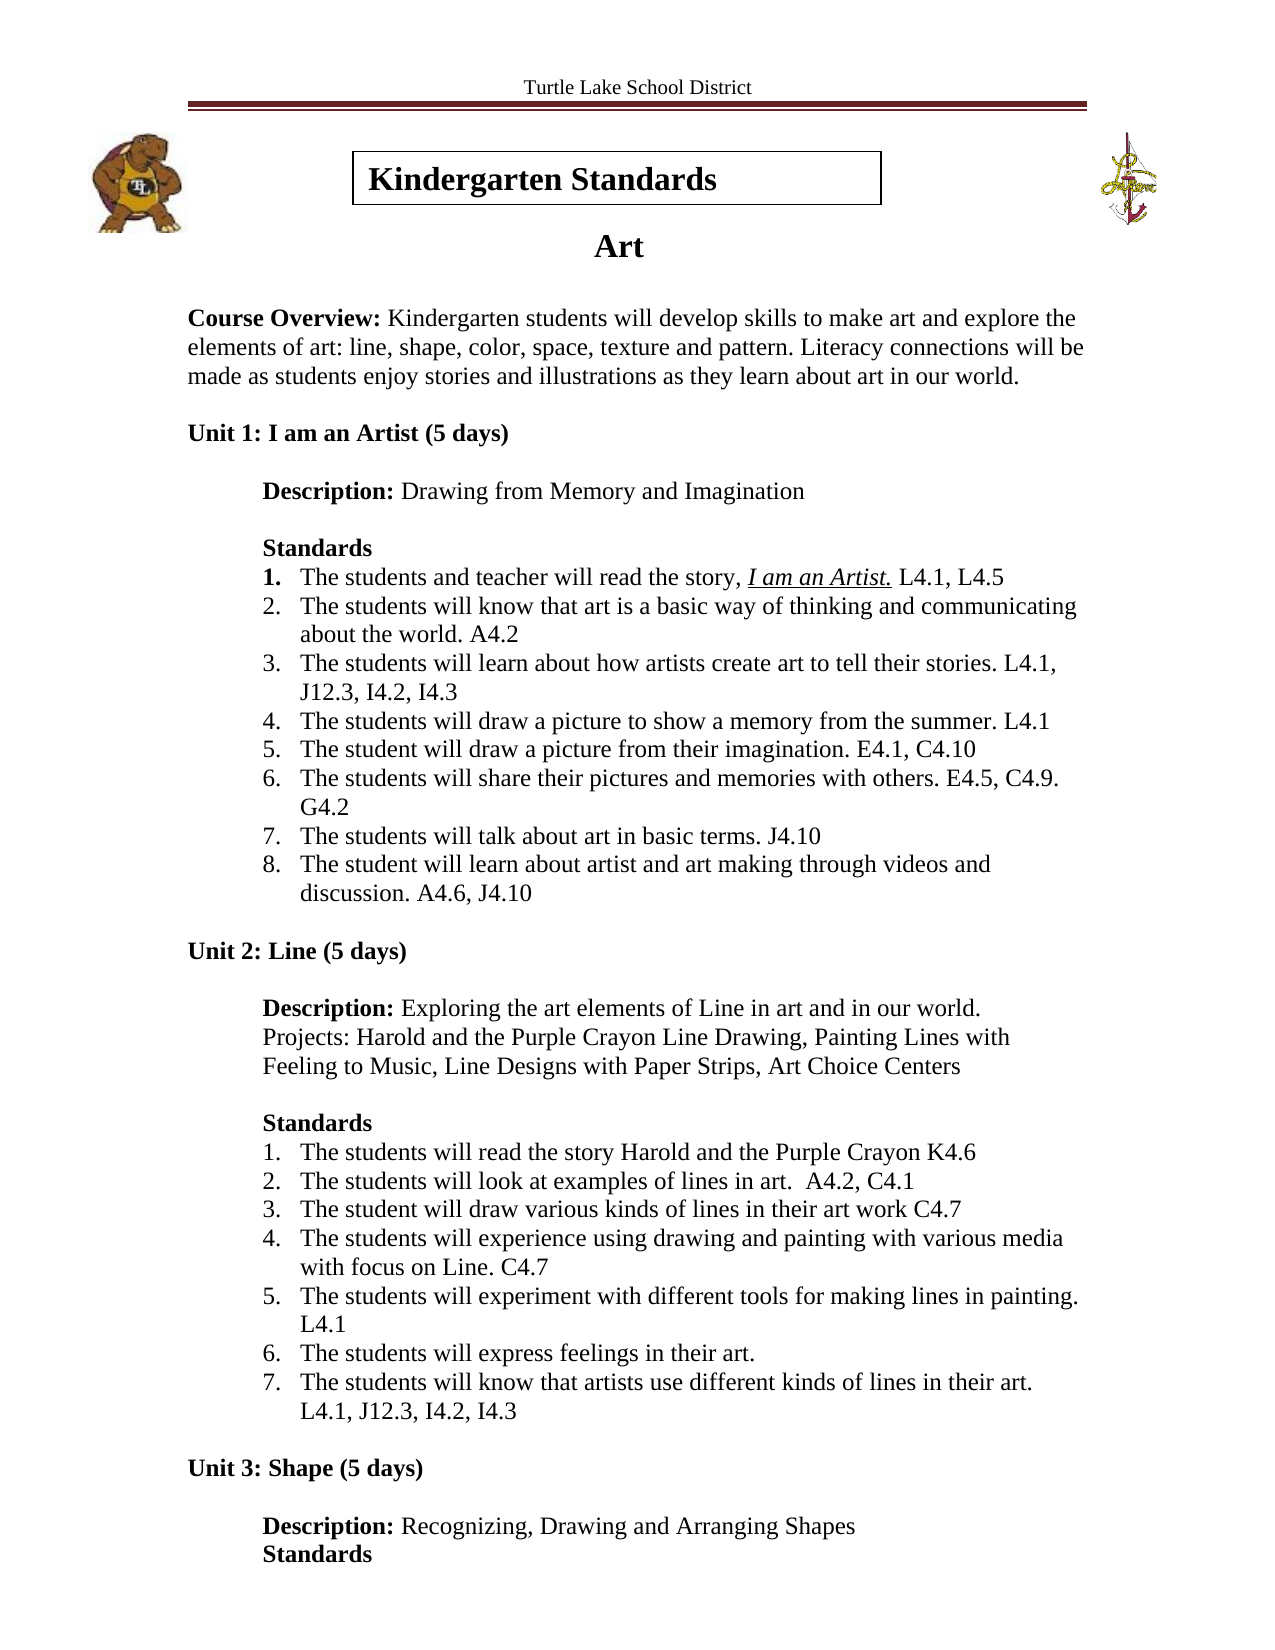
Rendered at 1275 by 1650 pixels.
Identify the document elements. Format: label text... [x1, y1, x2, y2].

subtitle The students will experiment with different tools for making lines in painting. L4.1 [262, 1281, 1087, 1338]
subtitle The students will know that artists use different kinds of lines in their art. L4.1, J12.3, I4.2, I4.3 [262, 1367, 1087, 1424]
subtitle Description: Exploring the art elements of Line in art and in our world. [262, 993, 1087, 1022]
subtitle The students will know that art is a basic way of thinking and communicating about the world. A4.2 [262, 591, 1087, 648]
subtitle The students will learn about how artists create art to tell their stories. L4.1, J12.3, I4.2, I4.3 [262, 648, 1087, 706]
subtitle Standards [187, 1539, 1087, 1568]
picture [87, 132, 188, 233]
subtitle The students will express feelings in their art. [262, 1338, 1087, 1367]
subtitle Unit 3: Shape (5 days) [187, 1453, 1087, 1482]
subtitle Description: Recognizing, Drawing and Arranging Shapes [187, 1511, 1087, 1539]
subtitle Projects: Harold and the Purple Crayon Line Drawing, Painting Lines with Feeling to Music, Line Designs with Paper Strips, Art Choice Centers [262, 1022, 1087, 1079]
subtitle Unit 1: I am an Artist (5 days) [187, 418, 1087, 447]
subtitle The student will draw a picture from their imagination. E4.1, C4.10 [262, 734, 1087, 763]
subtitle The student will learn about artist and art making through videos and discussion. A4.6, J4.10 [262, 849, 1087, 907]
subtitle The students will share their pictures and memories with others. E4.5, C4.9. G4.2 [262, 763, 1087, 821]
subtitle Course Overview: Kindergarten students will develop skills to make art and explore the elements of art: line, shape, color, space, texture and pattern. Literacy connections will be made as students enjoy stories and illustrations as they learn about art in our world. [187, 303, 1087, 389]
subtitle Standards [187, 533, 1087, 562]
subtitle The students will read the story Harold and the Purple Crayon K4.6 [262, 1137, 1087, 1166]
subtitle The students and teacher will read the story, I am an Artist. L4.1, L4.5 [262, 562, 1087, 591]
subtitle The student will draw various kinds of lines in their art work C4.7 [262, 1194, 1087, 1223]
subtitle The students will experience using drawing and painting with various media with focus on Line. C4.7 [262, 1223, 1087, 1281]
subtitle The students will talk about art in basic terms. J4.10 [262, 821, 1087, 849]
subtitle Standards [187, 1108, 1087, 1137]
picture [1100, 132, 1157, 223]
subtitle The students will look at examples of lines in art. A4.2, C4.1 [262, 1166, 1087, 1194]
subtitle Unit 2: Line (5 days) [187, 936, 1087, 964]
subtitle The students will draw a picture to show a memory from the summer. L4.1 [262, 706, 1087, 734]
subtitle Description: Drawing from Memory and Imagination [187, 476, 1087, 504]
